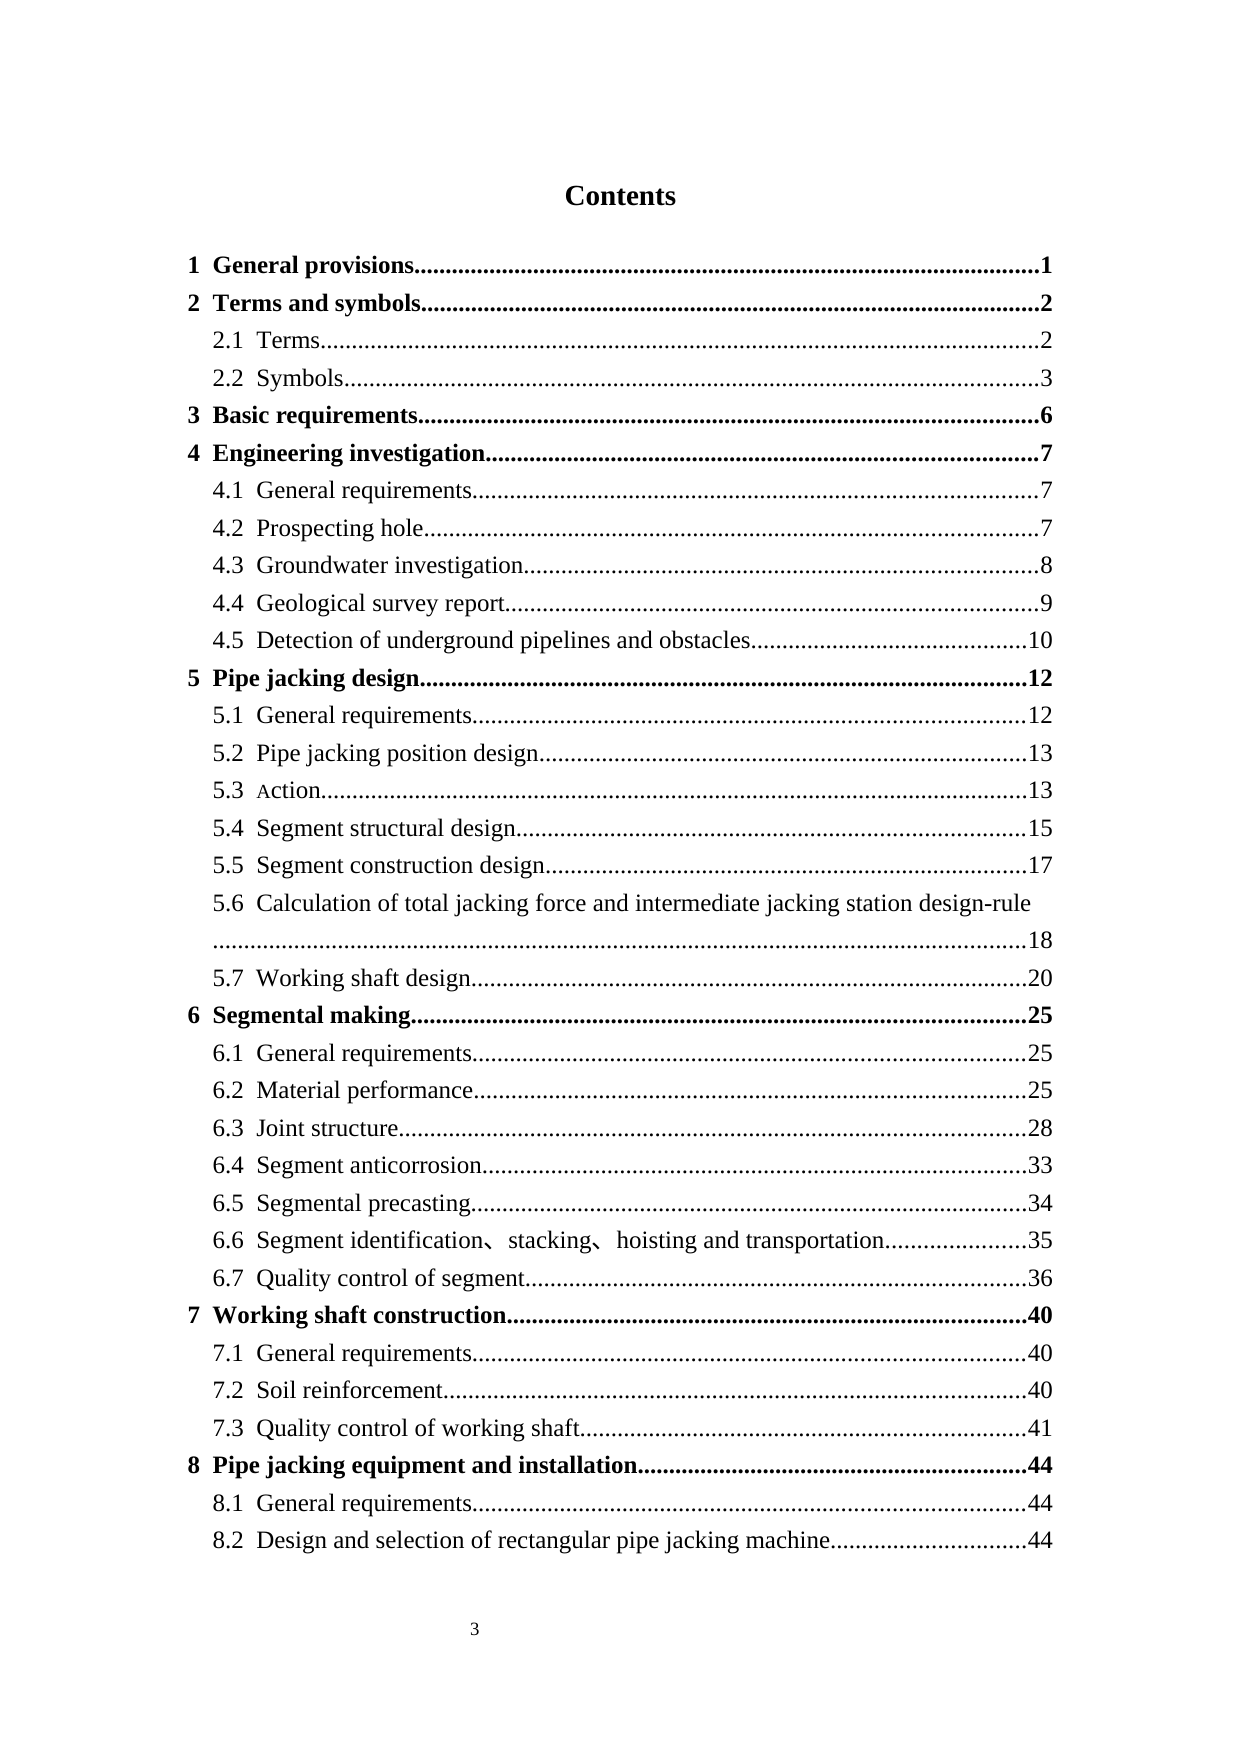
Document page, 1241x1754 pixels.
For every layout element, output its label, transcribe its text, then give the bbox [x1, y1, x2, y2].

text 8 Pipe jacking equipment and installation 44 [187, 1444, 1053, 1481]
text 7.2 Soil reinforcement 40 [212, 1369, 1053, 1406]
text 1 General provisions 1 [187, 244, 1053, 281]
text 7.1 General requirements 40 [212, 1331, 1053, 1369]
text 8.1 General requirements 44 [212, 1481, 1053, 1519]
text 5.3 action 13 [212, 769, 1053, 806]
text 4.4 Geological survey report 9 [212, 581, 1053, 619]
text 8.2 Design and selection of rectangular pipe jacking machine 44 [212, 1519, 1053, 1556]
text 5.4 Segment structural design 15 [212, 806, 1053, 844]
text 5.5 Segment construction design 17 [212, 844, 1053, 881]
text Contents [187, 162, 1053, 227]
text 2 Terms and symbols 2 [187, 281, 1053, 319]
text 2.1 Terms 2 [212, 319, 1053, 356]
text 5.1 General requirements 12 [212, 694, 1053, 731]
text 3 Basic requirements 6 [187, 394, 1053, 431]
text 6.2 Material performance 25 [212, 1069, 1053, 1106]
text 5.7 Working shaft design 20 [212, 956, 1053, 994]
text 6.5 Segmental precasting 34 [212, 1181, 1053, 1219]
text 5.2 Pipe jacking position design 13 [212, 731, 1053, 769]
text 6.6 Segment identification、stacking、hoisting and transportation 35 [212, 1219, 1053, 1256]
text 7 Working shaft construction 40 [187, 1294, 1053, 1331]
text 6.3 Joint structure 28 [212, 1106, 1053, 1144]
text 6.1 General requirements 25 [212, 1031, 1053, 1069]
text 4.1 General requirements 7 [212, 469, 1053, 506]
text 6.7 Quality control of segment 36 [212, 1256, 1053, 1294]
text 7.3 Quality control of working shaft 41 [212, 1406, 1053, 1444]
text 4.2 Prospecting hole 7 [212, 506, 1053, 544]
text 4.3 Groundwater investigation 8 [212, 544, 1053, 581]
text 5 Pipe jacking design 12 [187, 656, 1053, 694]
text 4 Engineering investigation 7 [187, 431, 1053, 469]
text 5.6 Calculation of total jacking force and intermediate jacking station design-rule 18 [212, 881, 1053, 956]
text 4.5 Detection of underground pipelines and obstacles 10 [212, 619, 1053, 656]
text 2.2 Symbols 3 [212, 356, 1053, 394]
text 6.4 Segment anticorrosion 33 [212, 1144, 1053, 1181]
text 6 Segmental making 25 [187, 994, 1053, 1031]
